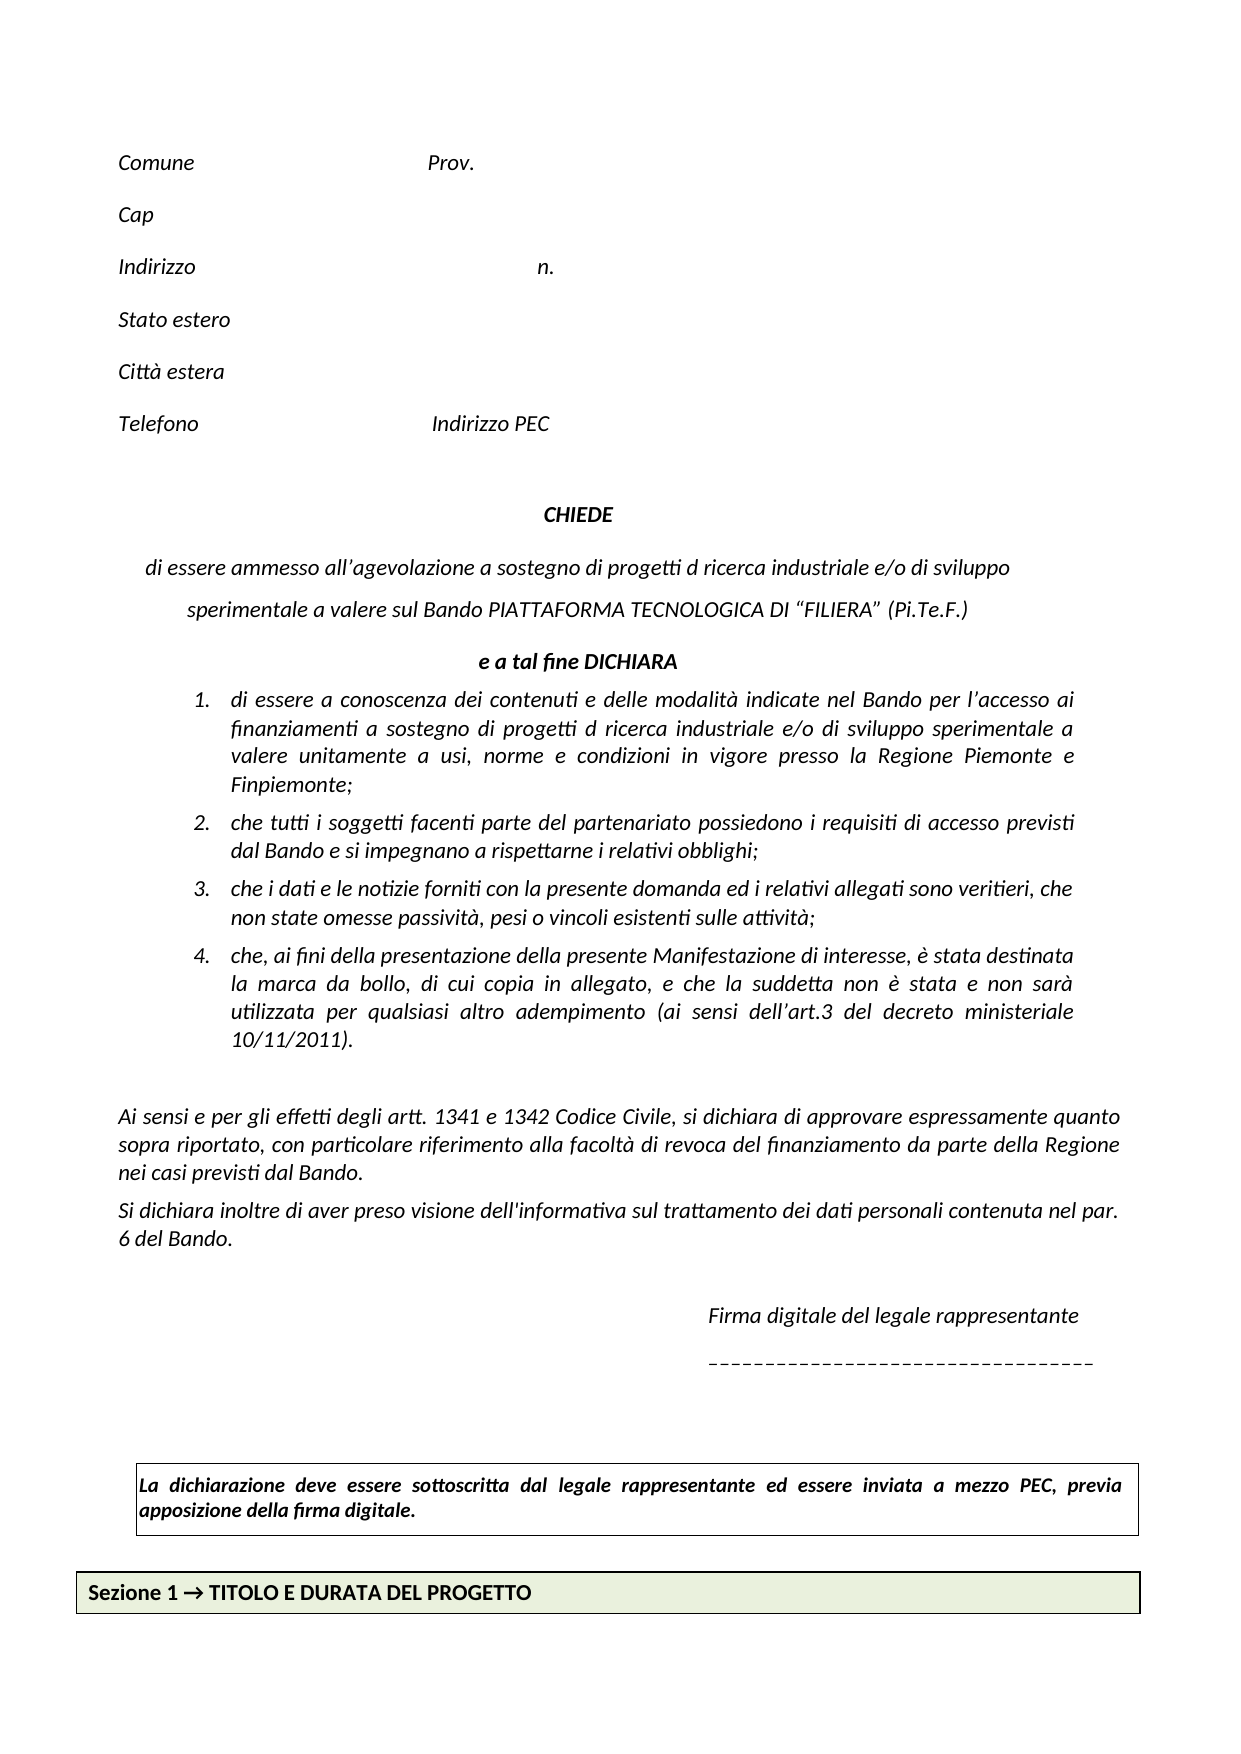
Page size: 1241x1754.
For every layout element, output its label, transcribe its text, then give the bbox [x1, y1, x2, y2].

list che, ai fini della presentazione della presente Manifestazione di interesse, è stata destinata la marca da bollo, di cui copia in allegato, e che la suddetta non è stata e non sarà utilizzata per qualsiasi altro adempimento (ai sensi dell’art.3 del decreto ministeriale 10/11/2011). [193, 941, 1075, 1053]
text Cap [118, 200, 1122, 228]
text Indirizzo n. [118, 252, 1122, 280]
text Città estera [118, 357, 1122, 385]
table_header Sezione 1 → TITOLO E DURATA DEL PROGETTO [77, 1573, 1139, 1613]
text Telefono Indirizzo PEC [118, 409, 1122, 438]
text Firma digitale del legale rappresentante [118, 1301, 1122, 1329]
list di essere a conoscenza dei contenuti e delle modalità indicate nel Bando per l’accesso ai finanziamenti a sostegno di progetti d ricerca industriale e/o di sviluppo sperimentale a valere unitamente a usi, norme e condizioni in vigore presso la Regione Piemonte e Finpiemonte; [193, 686, 1075, 798]
text CHIEDE [118, 500, 1038, 528]
list che tutti i soggetti facenti parte del partenariato possiedono i requisiti di accesso previsti dal Bando e si impegnano a rispettarne i relativi obblighi; [193, 808, 1075, 864]
text di essere ammesso all’agevolazione a sostegno di progetti d ricerca industriale e/o di sviluppo sperimentale a valere sul Bando PIATTAFORMA TECNOLOGICA DI “FILIERA” (Pi.Te.F.) [118, 553, 1038, 623]
text Stato estero [118, 305, 1122, 333]
text Comune Prov. [118, 148, 1122, 176]
text __________________________________ [118, 1340, 1122, 1368]
list che i dati e le notizie forniti con la presente domanda ed i relativi allegati sono veritieri, che non state omesse passività, pesi o vincoli esistenti sulle attività; [193, 874, 1075, 931]
text Si dichiara inoltre di aver preso visione dell'informativa sul trattamento dei dati personali contenuta nel par. 6 del Bando. [118, 1196, 1122, 1252]
text Ai sensi e per gli effetti degli artt. 1341 e 1342 Codice Civile, si dichiara di approvare espressamente quanto sopra riportato, con particolare riferimento alla facoltà di revoca del finanziamento da parte della Regione nei casi previsti dal Bando. [118, 1102, 1122, 1186]
text e a tal fine DICHIARA [118, 647, 1038, 675]
